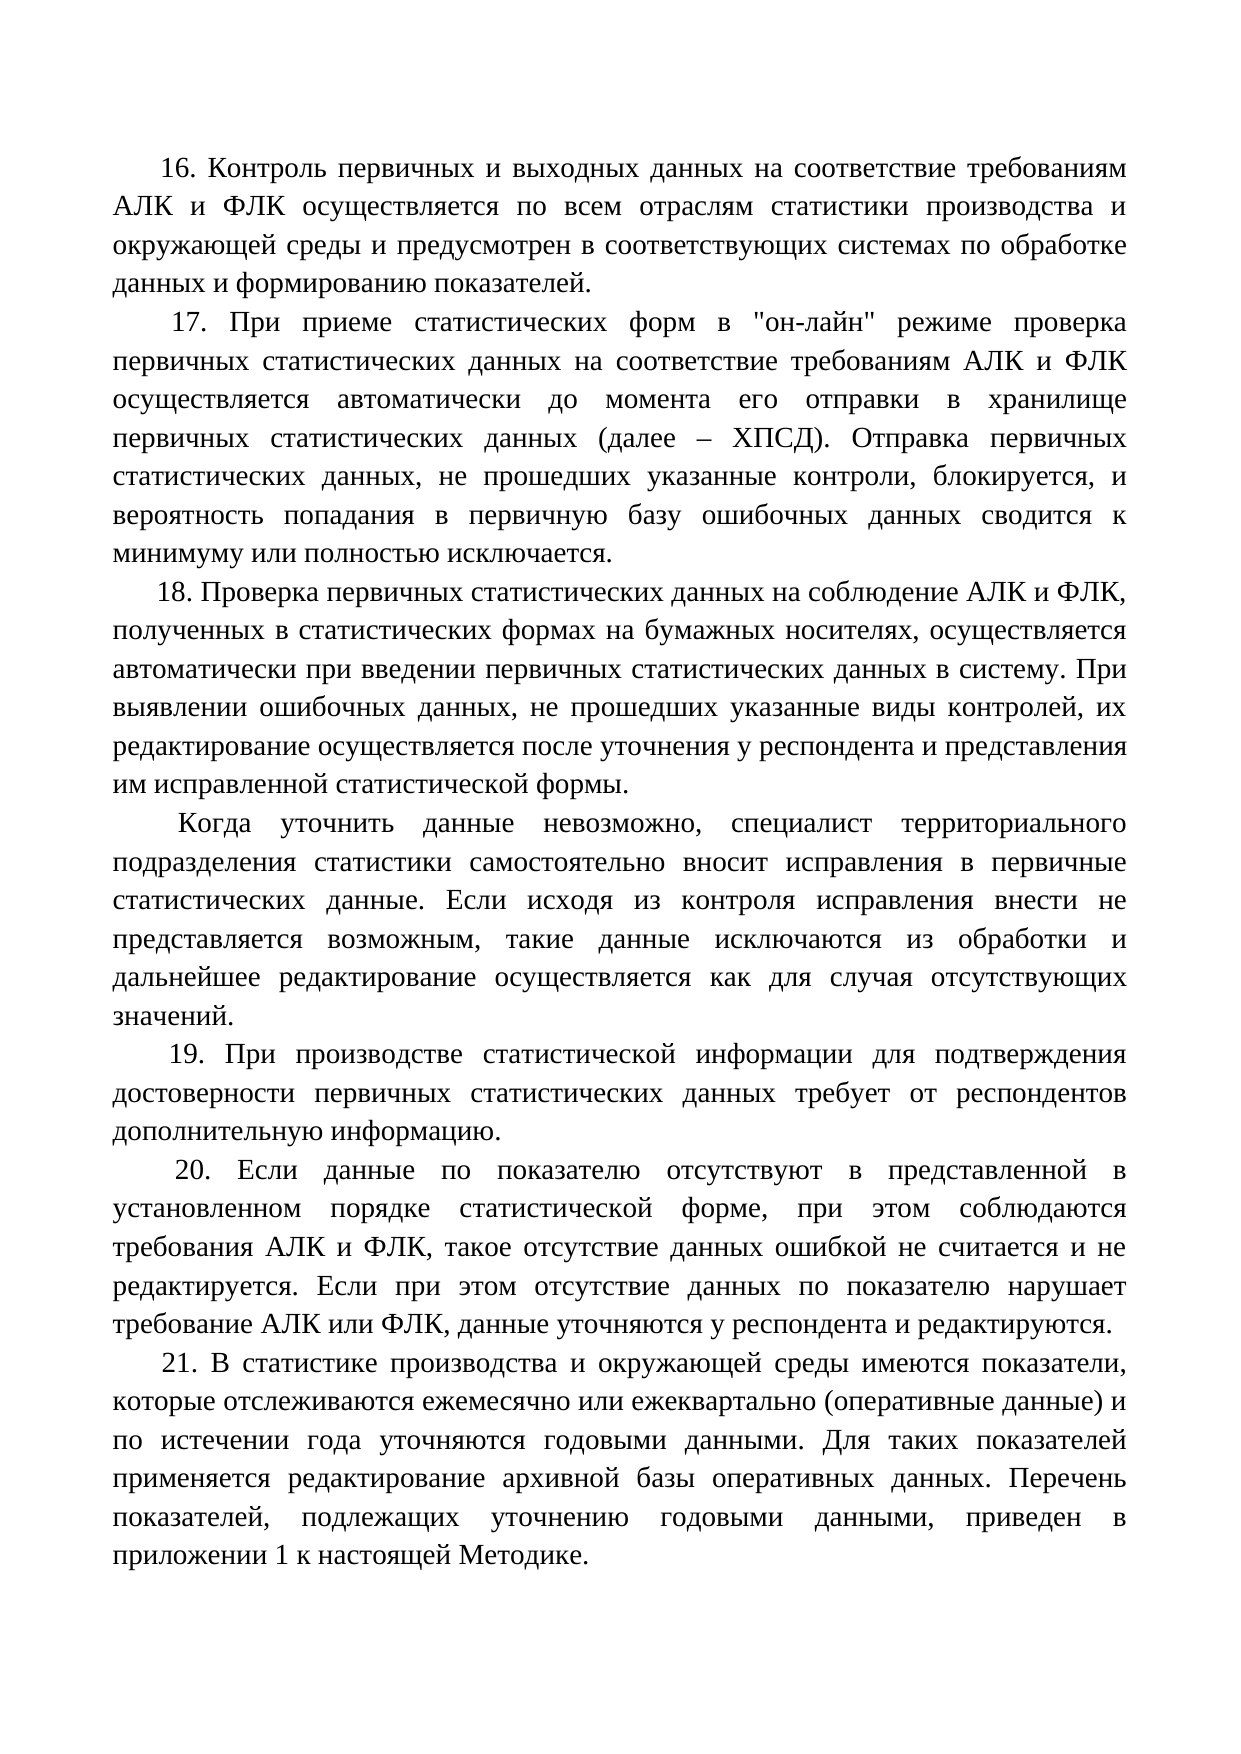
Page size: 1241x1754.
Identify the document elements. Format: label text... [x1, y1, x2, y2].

text 16. Контроль первичных и выходных данных на соответствие требованиям АЛК и ФЛК осуществляется по всем отраслям статистики производства и окружающей среды и предусмотрен в соответствующих системах по обработке данных и формированию показателей. [112, 150, 1128, 299]
text Когда уточнить данные невозможно, специалист территориального подразделения статистики самостоятельно вносит исправления в первичные статистических данные. Если исходя из контроля исправления внести не представляется возможным, такие данные исключаются из обработки и дальнейшее редактирование осуществляется как для случая отсутствующих значений. [112, 805, 1128, 1031]
text 20. Если данные по показателю отсутствуют в представленной в установленном порядке статистической форме, при этом соблюдаются требования АЛК и ФЛК, такое отсутствие данных ошибкой не считается и не редактируется. Если при этом отсутствие данных по показателю нарушает требование АЛК или ФЛК, данные уточняются у респондента и редактируются. [112, 1152, 1128, 1340]
text 17. При приеме статистических форм в "он-лайн" режиме проверка первичных статистических данных на соответствие требованиям АЛК и ФЛК осуществляется автоматически до момента его отправки в хранилище первичных статистических данных (далее – ХПСД). Отправка первичных статистических данных, не прошедших указанные контроли, блокируется, и вероятность попадания в первичную базу ошибочных данных сводится к минимуму или полностью исключается. [112, 304, 1128, 569]
text 19. При производстве статистической информации для подтверждения достоверности первичных статистических данных требует от респондентов дополнительную информацию. [112, 1036, 1128, 1147]
text 18. Проверка первичных статистических данных на соблюдение АЛК и ФЛК, полученных в статистических формах на бумажных носителях, осуществляется автоматически при введении первичных статистических данных в систему. При выявлении ошибочных данных, не прошедших указанные виды контролей, их редактирование осуществляется после уточнения у респондента и представления им исправленной статистической формы. [112, 574, 1128, 800]
text 21. В статистике производства и окружающей среды имеются показатели, которые отслеживаются ежемесячно или ежеквартально (оперативные данные) и по истечении года уточняются годовыми данными. Для таких показателей применяется редактирование архивной базы оперативных данных. Перечень показателей, подлежащих уточнению годовыми данными, приведен в приложении 1 к настоящей Методике. [112, 1345, 1128, 1571]
